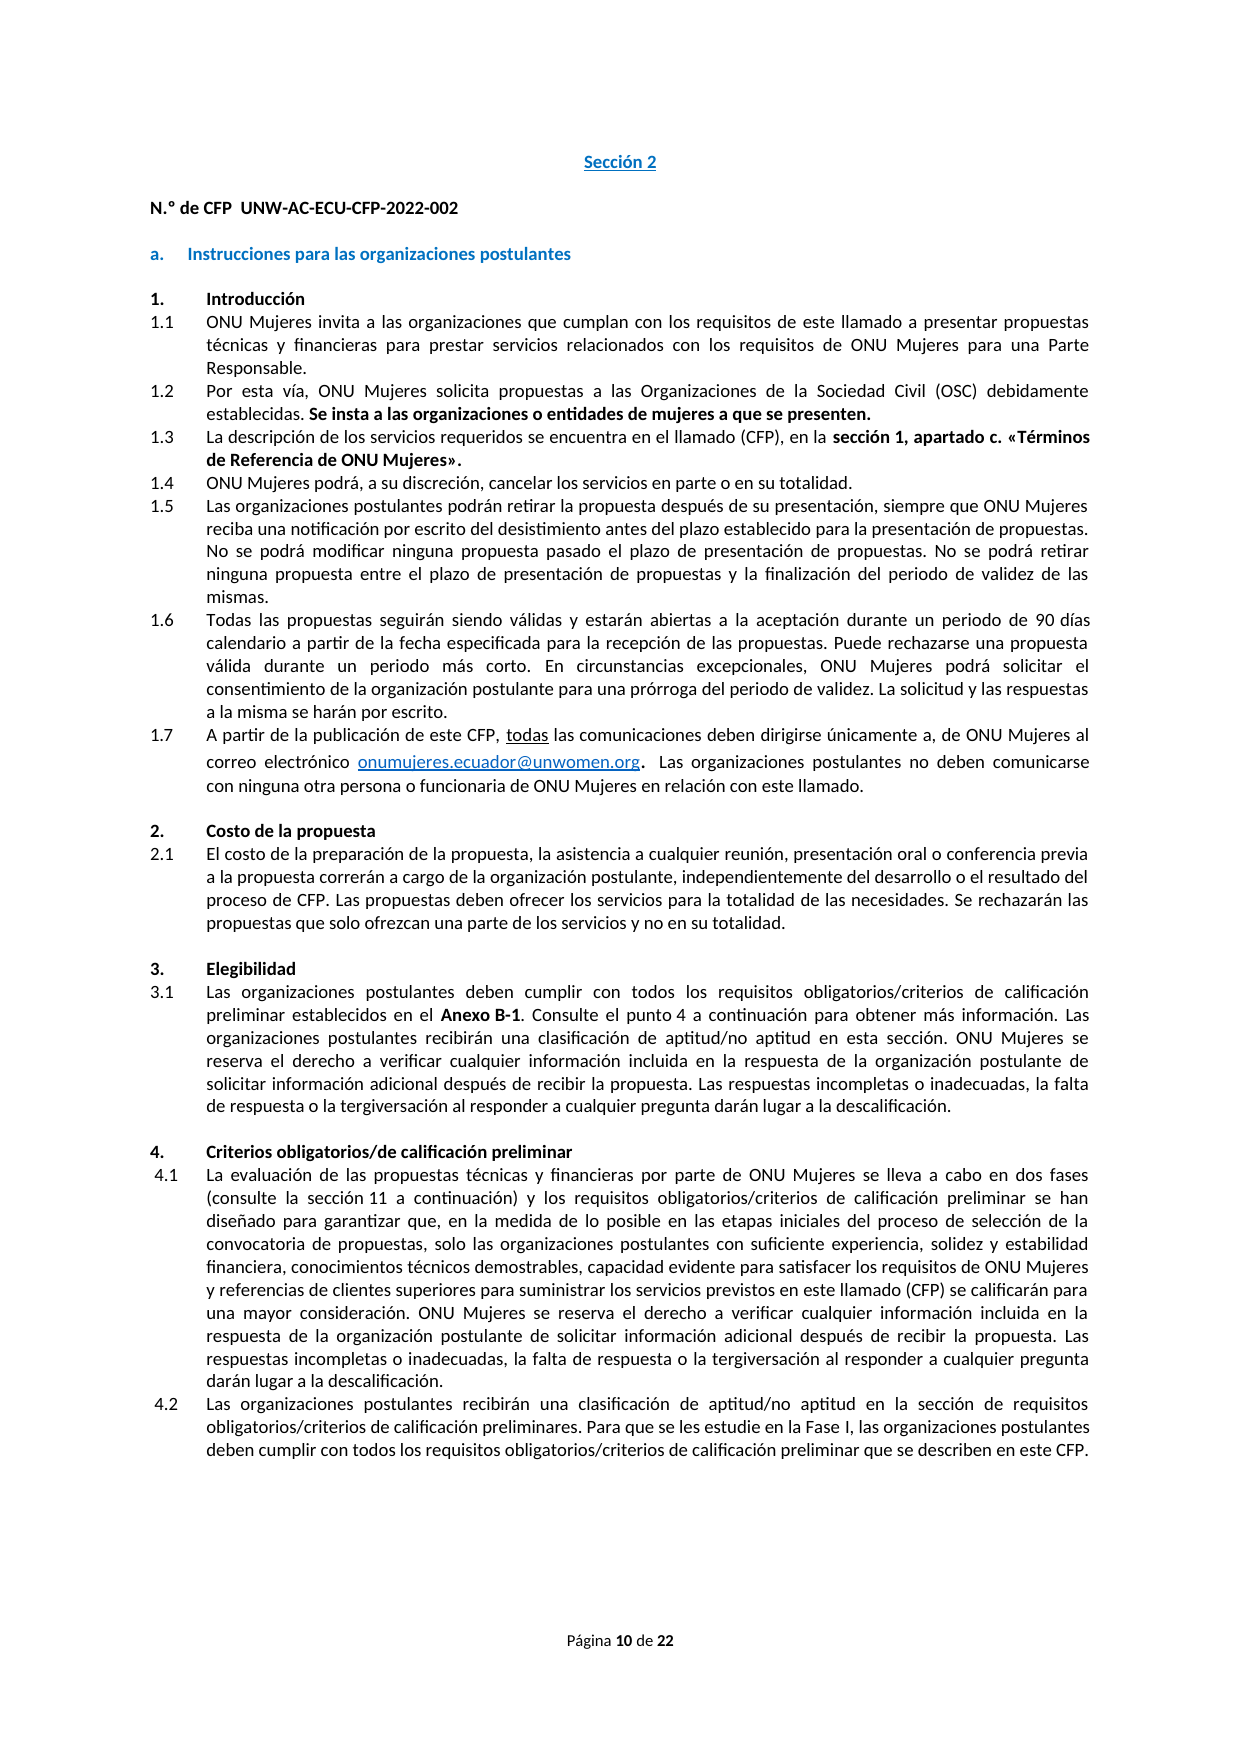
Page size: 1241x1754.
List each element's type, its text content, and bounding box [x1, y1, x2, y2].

list Criterios obligatorios/de calificación preliminar [150, 1141, 1090, 1163]
list A partir de la publicación de este CFP, todas las comunicaciones deben dirigirse únicamente a, de ONU Mujeres al correo electrónico onumujeres.ecuador@unwomen.org. Las organizaciones postulantes no deben comunicarse con ninguna otra persona o funcionaria de ONU Mujeres en relación con este llamado. [150, 723, 1090, 797]
list La descripción de los servicios requeridos se encuentra en el llamado (CFP), en la sección 1, apartado c. «Términos de Referencia de ONU Mujeres». [150, 425, 1090, 471]
list Por esta vía, ONU Mujeres solicita propuestas a las Organizaciones de la Sociedad Civil (OSC) debidamente establecidas. Se insta a las organizaciones o entidades de mujeres a que se presenten. [150, 379, 1090, 425]
list Instrucciones para las organizaciones postulantes [150, 242, 1090, 264]
list 4.2 Las organizaciones postulantes recibirán una clasificación de aptitud/no aptitud en la sección de requisitos obligatorios/criterios de calificación preliminares. Para que se les estudie en la Fase I, las organizaciones postulantes deben cumplir con todos los requisitos obligatorios/criterios de calificación preliminar que se describen en este CFP. [150, 1393, 1090, 1461]
list Las organizaciones postulantes podrán retirar la propuesta después de su presentación, siempre que ONU Mujeres reciba una notificación por escrito del desistimiento antes del plazo establecido para la presentación de propuestas. No se podrá modificar ninguna propuesta pasado el plazo de presentación de propuestas. No se podrá retirar ninguna propuesta entre el plazo de presentación de propuestas y la finalización del periodo de validez de las mismas. [150, 494, 1090, 608]
text N.º de CFP UNW-AC-ECU-CFP-2022-002 [150, 196, 1090, 219]
list 4.1 La evaluación de las propuestas técnicas y financieras por parte de ONU Mujeres se lleva a cabo en dos fases (consulte la sección 11 a continuación) y los requisitos obligatorios/criterios de calificación preliminar se han diseñado para garantizar que, en la medida de lo posible en las etapas iniciales del proceso de selección de la convocatoria de propuestas, solo las organizaciones postulantes con suficiente experiencia, solidez y estabilidad financiera, conocimientos técnicos demostrables, capacidad evidente para satisfacer los requisitos de ONU Mujeres y referencias de clientes superiores para suministrar los servicios previstos en este llamado (CFP) se calificarán para una mayor consideración. ONU Mujeres se reserva el derecho a verificar cualquier información incluida en la respuesta de la organización postulante de solicitar información adicional después de recibir la propuesta. Las respuestas incompletas o inadecuadas, la falta de respuesta o la tergiversación al responder a cualquier pregunta darán lugar a la descalificación. [150, 1163, 1090, 1393]
list Elegibilidad [150, 957, 1090, 980]
list 2.1 El costo de la preparación de la propuesta, la asistencia a cualquier reunión, presentación oral o conferencia previa a la propuesta correrán a cargo de la organización postulante, independientemente del desarrollo o el resultado del proceso de CFP. Las propuestas deben ofrecer los servicios para la totalidad de las necesidades. Se rechazarán las propuestas que solo ofrezcan una parte de los servicios y no en su totalidad. [150, 843, 1090, 934]
list ONU Mujeres podrá, a su discreción, cancelar los servicios en parte o en su totalidad. [150, 471, 1090, 494]
text Sección 2 [150, 150, 1090, 173]
list Todas las propuestas seguirán siendo válidas y estarán abiertas a la aceptación durante un periodo de 90 días calendario a partir de la fecha especificada para la recepción de las propuestas. Puede rechazarse una propuesta válida durante un periodo más corto. En circunstancias excepcionales, ONU Mujeres podrá solicitar el consentimiento de la organización postulante para una prórroga del periodo de validez. La solicitud y las respuestas a la misma se harán por escrito. [150, 608, 1090, 723]
list Introducción [150, 287, 1090, 310]
list ONU Mujeres invita a las organizaciones que cumplan con los requisitos de este llamado a presentar propuestas técnicas y financieras para prestar servicios relacionados con los requisitos de ONU Mujeres para una Parte Responsable. [150, 310, 1090, 379]
text 3.1 Las organizaciones postulantes deben cumplir con todos los requisitos obligatorios/criterios de calificación preliminar establecidos en el Anexo B-1. Consulte el punto 4 a continuación para obtener más información. Las organizaciones postulantes recibirán una clasificación de aptitud/no aptitud en esta sección. ONU Mujeres se reserva el derecho a verificar cualquier información incluida en la respuesta de la organización postulante de solicitar información adicional después de recibir la propuesta. Las respuestas incompletas o inadecuadas, la falta de respuesta o la tergiversación al responder a cualquier pregunta darán lugar a la descalificación. [150, 980, 1090, 1118]
list Costo de la propuesta [150, 820, 1090, 843]
